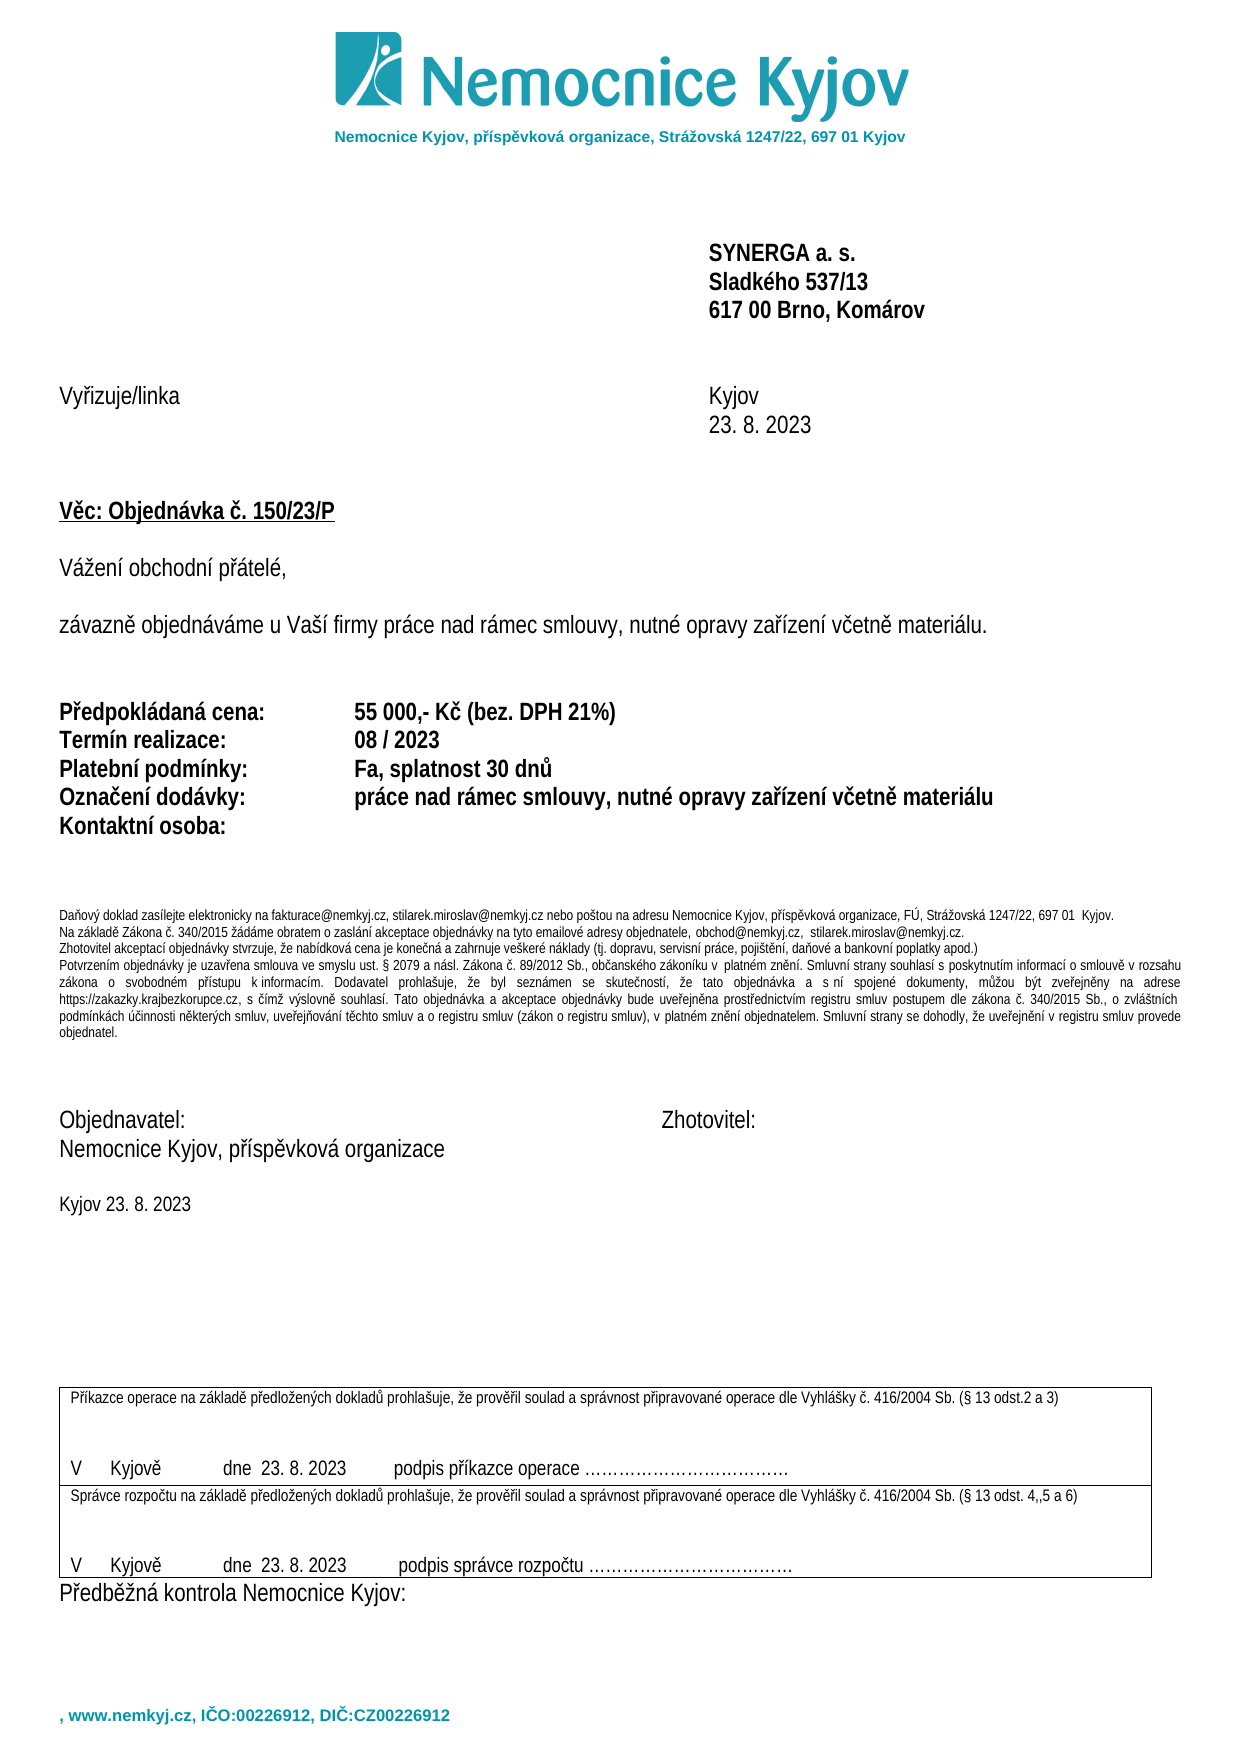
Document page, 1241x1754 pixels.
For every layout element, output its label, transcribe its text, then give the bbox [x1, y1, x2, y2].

text Nemocnice Kyjov, příspěvková organizace [59, 1134, 1181, 1163]
text Zhotovitel akceptací objednávky stvrzuje, že nabídková cena je konečná a zahrnuje veškeré náklady (tj. dopravu, servisní práce, pojištění, daňové a bankovní poplatky apod.) [59, 940, 1181, 957]
picture [335, 32, 909, 122]
text Vyřizuje/linka Kyjov [59, 381, 1181, 410]
table_header Příkazce operace na základě předložených dokladů prohlašuje, že prověřil soulad a správnost připravované operace dle Vyhlášky č. 416/2004 Sb. (§ 13 odst.2 a 3) V Kyjově dne 23. 8. 2023 podpis příkazce operace ……………………………… [60, 1388, 1151, 1485]
text Předběžná kontrola Nemocnice Kyjov: [59, 1578, 1181, 1607]
text Platební podmínky: Fa, splatnost 30 dnů [59, 754, 1181, 782]
text Sladkého 537/13 [59, 267, 1181, 295]
text Kontaktní osoba: [59, 811, 1181, 840]
text Potvrzením objednávky je uzavřena smlouva ve smyslu ust. § 2079 a násl. Zákona č. 89/2012 Sb., občanského zákoníku v platném znění. Smluvní strany souhlasí s poskytnutím informací o smlouvě v rozsahu zákona o svobodném přístupu k informacím. Dodavatel prohlašuje, že byl seznámen se skutečností, že tato objednávka a s ní spojené dokumenty, můžou být zveřejněny na adrese https://zakazky.krajbezkorupce.cz, s čímž výslovně souhlasí. Tato objednávka a akceptace objednávky bude uveřejněna prostřednictvím registru smluv postupem dle zákona č. 340/2015 Sb., o zvláštních podmínkách účinnosti některých smluv, uveřejňování těchto smluv a o registru smluv (zákon o registru smluv), v platném znění objednatelem. Smluvní strany se dohodly, že uveřejnění v registru smluv provede objednatel. [59, 957, 1181, 1041]
text Označení dodávky: práce nad rámec smlouvy, nutné opravy zařízení včetně materiálu [59, 782, 1181, 811]
table_cell Správce rozpočtu na základě předložených dokladů prohlašuje, že prověřil soulad a správnost připravované operace dle Vyhlášky č. 416/2004 Sb. (§ 13 odst. 4,,5 a 6) V Kyjově dne 23. 8. 2023 podpis správce rozpočtu ……………………………… [60, 1486, 1151, 1577]
text Předpokládaná cena: 55 000,- Kč (bez. DPH 21%) [59, 696, 1181, 725]
text 617 00 Brno, Komárov [59, 295, 1181, 324]
text 23. 8. 2023 [59, 410, 1181, 438]
text Daňový doklad zasílejte elektronicky na fakturace@nemkyj.cz, stilarek.miroslav@nemkyj.cz nebo poštou na adresu Nemocnice Kyjov, příspěvková organizace, FÚ, Strážovská 1247/22, 697 01 Kyjov. [59, 907, 1181, 923]
text závazně objednáváme u Vaší firmy práce nad rámec smlouvy, nutné opravy zařízení včetně materiálu. [59, 611, 1181, 639]
text Vážení obchodní přátelé, [59, 553, 1181, 582]
text Termín realizace: 08 / 2023 [59, 725, 1181, 754]
text Objednavatel: Zhotovitel: [59, 1106, 1181, 1134]
text Na základě Zákona č. 340/2015 žádáme obratem o zaslání akceptace objednávky na tyto emailové adresy objednatele, obchod@nemkyj.cz, stilarek.miroslav@nemkyj.cz. [59, 923, 1181, 940]
text Kyjov 23. 8. 2023 [59, 1191, 1181, 1215]
text SYNERGA a. s. [59, 238, 1181, 267]
text Věc: Objednávka č. 150/23/P [59, 496, 1181, 524]
